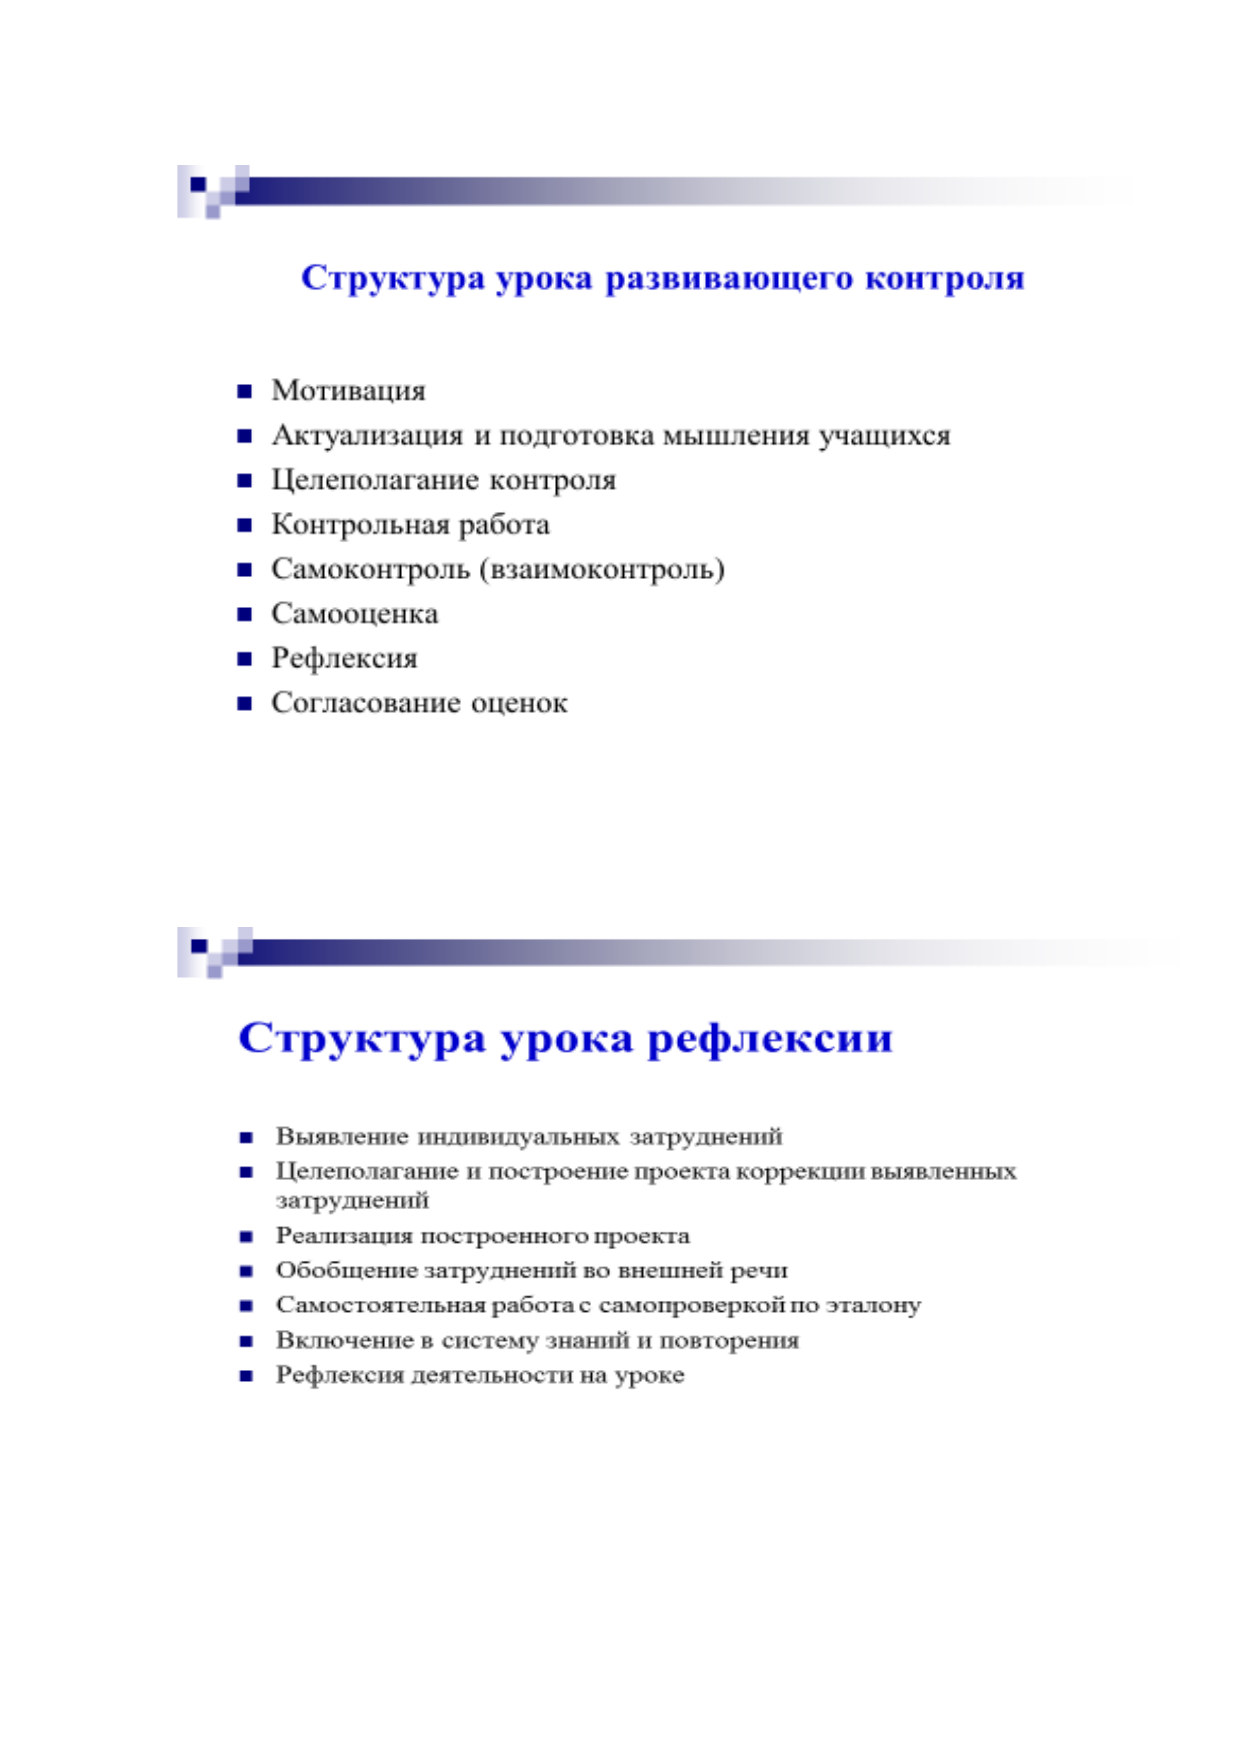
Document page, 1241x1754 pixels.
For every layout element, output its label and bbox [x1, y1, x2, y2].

picture [177, 165, 1149, 862]
picture [177, 927, 1196, 1582]
